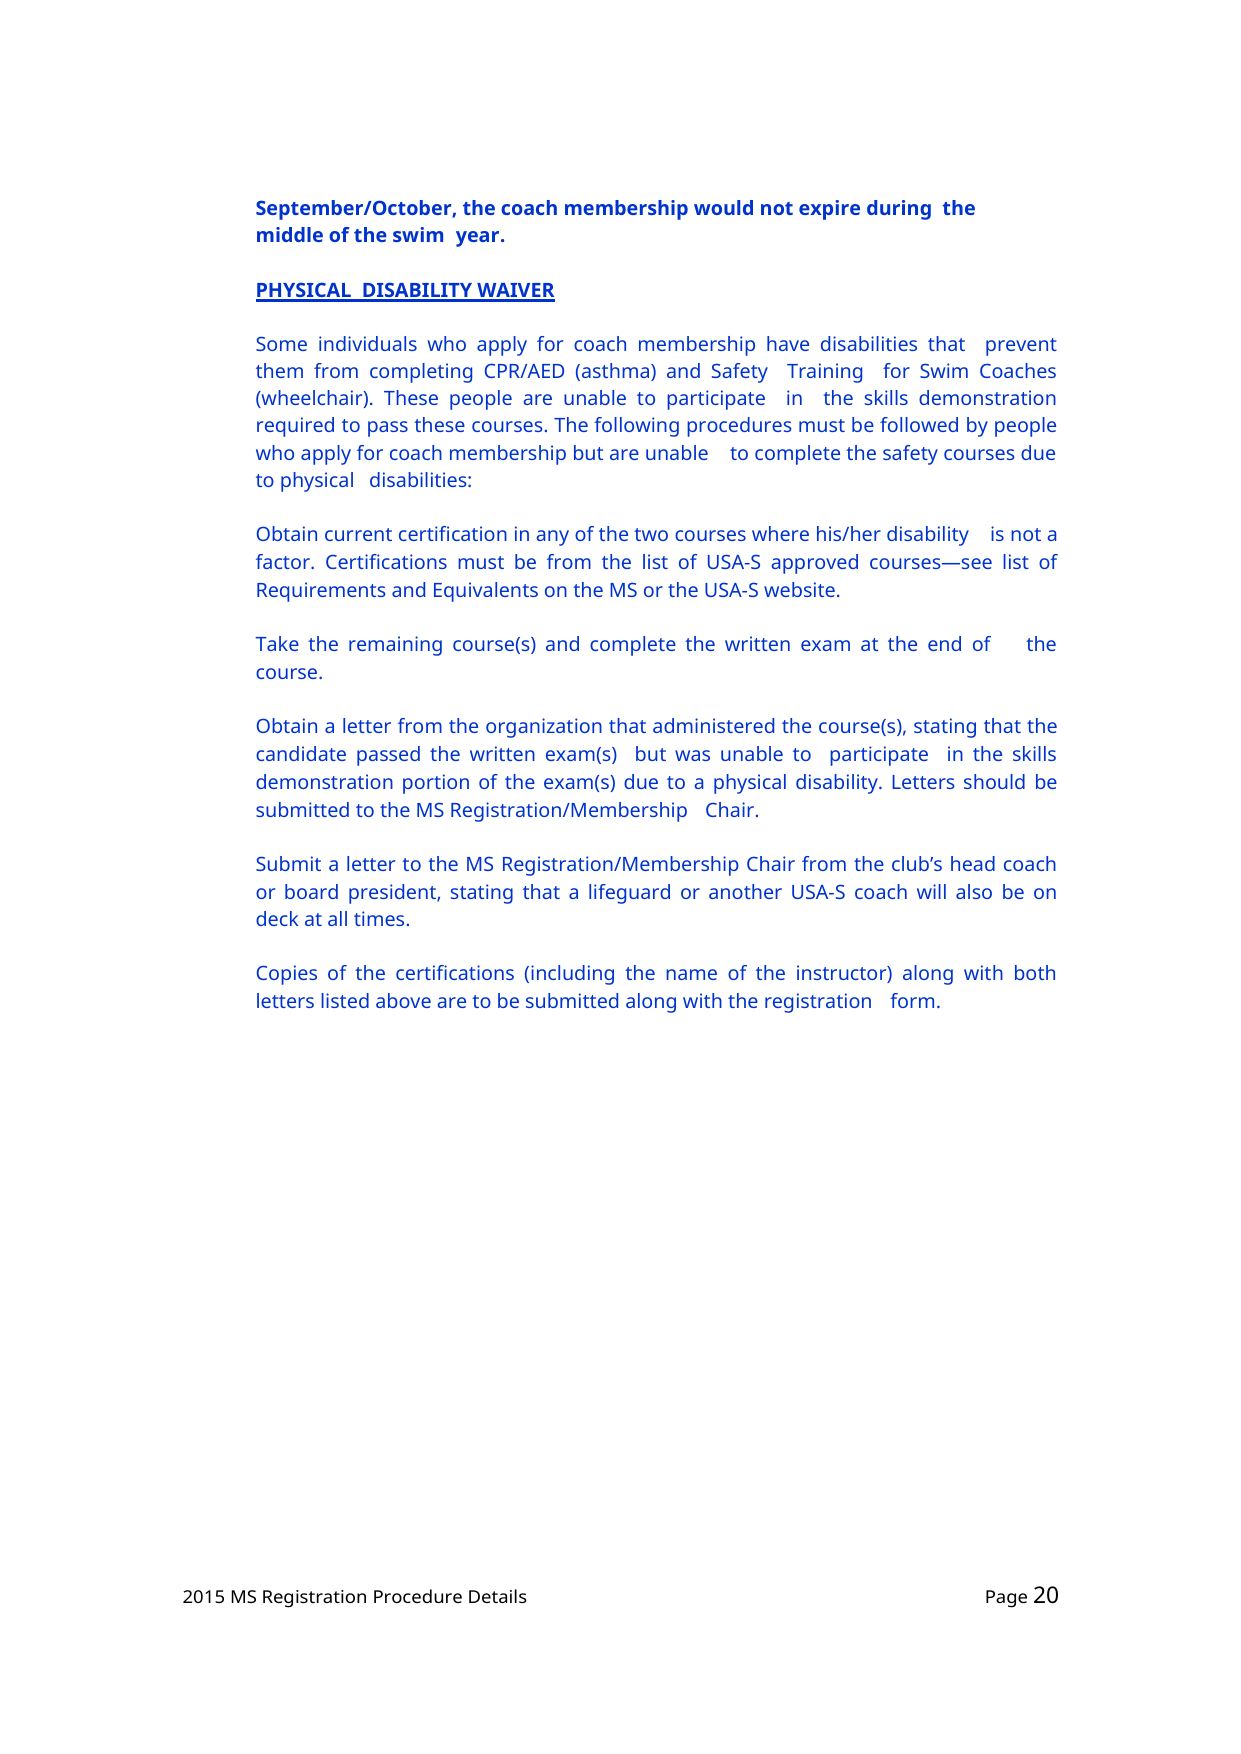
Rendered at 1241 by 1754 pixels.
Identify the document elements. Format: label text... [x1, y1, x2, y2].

text Obtain a letter from the organization that administered the course(s), stating that the candidate passed the written exam(s) but was unable to participate in the skills demonstration portion of the exam(s) due to a physical disability. Letters should be submitted to the MS Registration/Membership Chair. [255, 713, 1059, 823]
text Some individuals who apply for coach membership have disabilities that prevent them from completing CPR/AED (asthma) and Safety Training for Swim Coaches (wheelchair). These people are unable to participate in the skills demonstration required to pass these courses. The following procedures must be followed by people who apply for coach membership but are unable to complete the safety courses due to physical disabilities: [255, 330, 1059, 493]
text Take the remaining course(s) and complete the written exam at the end of the course. [255, 631, 1058, 685]
text Copies of the certifications (including the name of the instructor) along with both letters listed above are to be submitted along with the registration form. [255, 960, 1058, 1014]
text Submit a letter to the MS Registration/Membership Chair from the club’s head coach or board president, stating that a lifeguard or another USA-S coach will also be on deck at all times. [255, 851, 1059, 932]
subtitle PHYSICAL DISABILITY WAIVER [255, 276, 1069, 303]
text Obtain current certification in any of the two courses where his/her disability is not a factor. Certifications must be from the list of USA-S approved courses—see list of Requirements and Equivalents on the MS or the USA-S website. [255, 521, 1059, 603]
text September/October, the coach membership would not expire during the middle of the swim year. [255, 194, 1037, 248]
